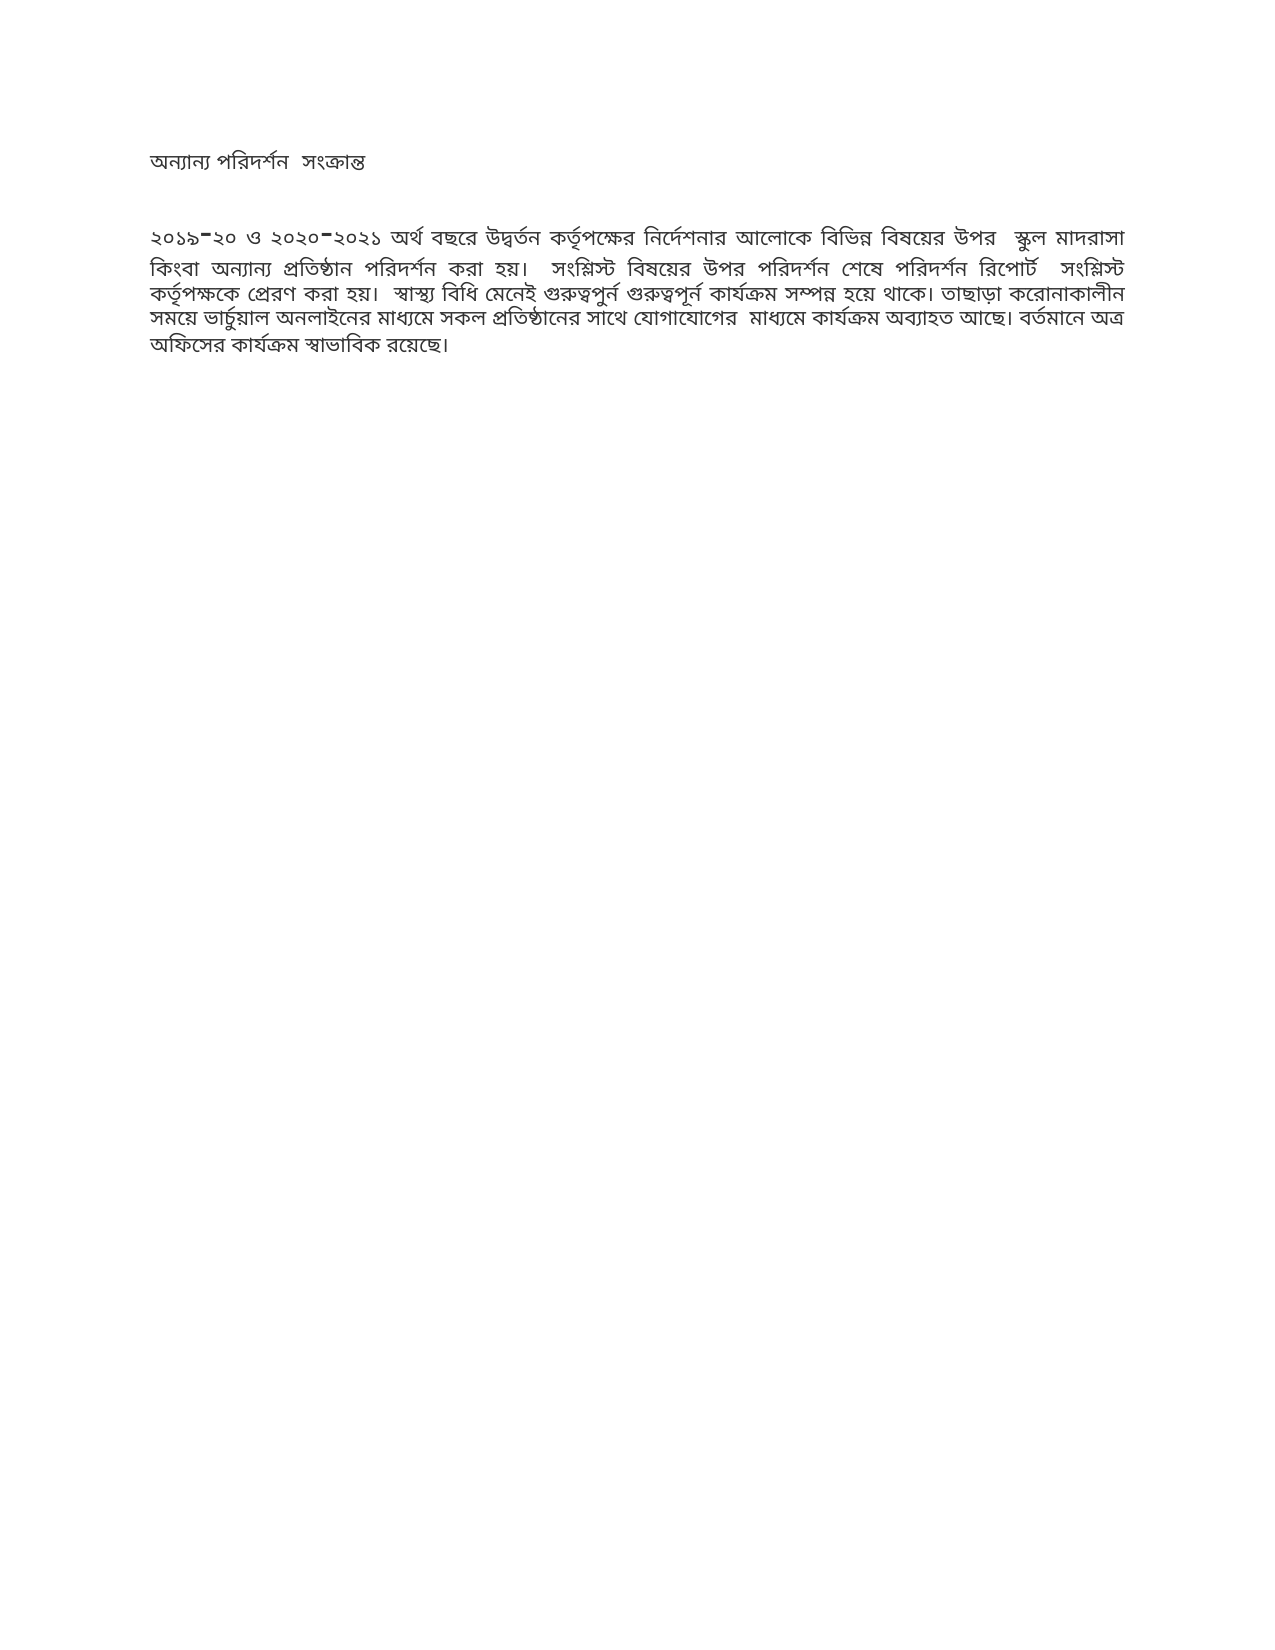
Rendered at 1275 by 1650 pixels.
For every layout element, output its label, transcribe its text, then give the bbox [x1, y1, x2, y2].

text অন্যান্য পরিদর্শন সংক্রান্ত [150, 150, 1125, 174]
text ২০১৯-২০ ও ২০২০-২০২১ অর্থ বছরে উদ্বর্তন কর্তৃপক্ষের নির্দেশনার আলোকে বিভিন্ন বিষয়ের উপর স্কুল মাদরাসা কিংবা অন্যান্য প্রতিষ্ঠান পরিদর্শন করা হয়। সংশ্লিস্ট বিষয়ের উপর পরিদর্শন শেষে পরিদর্শন রিপোর্ট সংশ্লিস্ট কর্তৃপক্ষকে প্রেরণ করা হয়। স্বাস্থ্য বিধি মেনেই গুরুত্বপুর্ন গুরুত্বপূর্ন কার্যক্রম সম্পন্ন হয়ে থাকে। তাছাড়া করোনাকালীন সময়ে ভার্চুয়াল অনলাইনের মাধ্যমে সকল প্রতিষ্ঠানের সাথে যোগাযোগের মাধ্যমে কার্যক্রম অব্যাহত আছে। বর্তমানে অত্র অফিসের কার্যক্রম স্বাভাবিক রয়েছে। [150, 203, 1125, 359]
